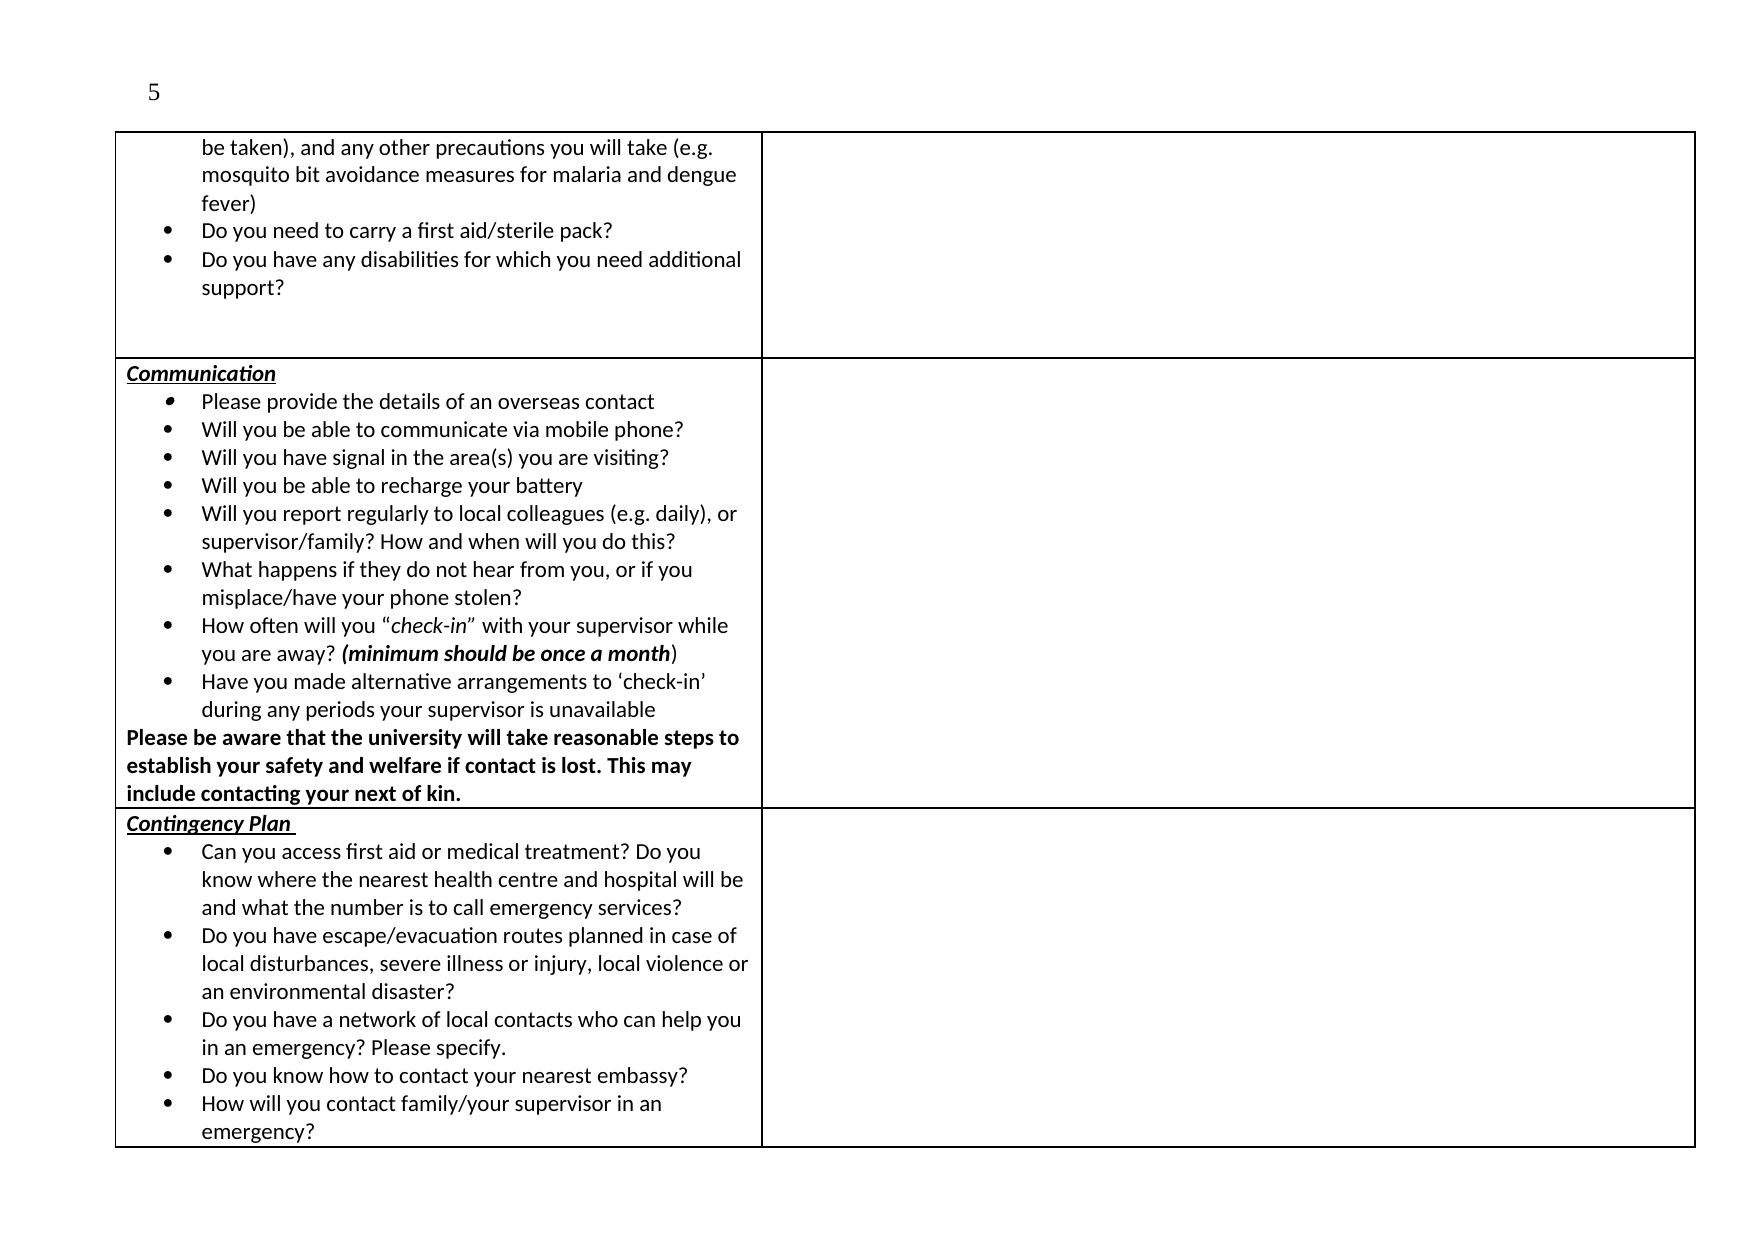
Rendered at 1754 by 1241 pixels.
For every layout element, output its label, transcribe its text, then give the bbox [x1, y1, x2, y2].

table_cell Communication Please provide the details of an overseas contact Will you be able to communicate via mobile phone? Will you have signal in the area(s) you are visiting? Will you be able to recharge your battery Will you report regularly to local colleagues (e.g. daily), or supervisor/family? How and when will you do this? What happens if they do not hear from you, or if you misplace/have your phone stolen? How often will you “check-in” with your supervisor while you are away? (minimum should be once a month) Have you made alternative arrangements to ‘check-in’ during any periods your supervisor is unavailable Please be aware that the university will take reasonable steps to establish your safety and welfare if contact is lost. This may include contacting your next of kin. [116, 359, 761, 807]
table_cell [763, 359, 1694, 807]
table_cell [763, 133, 1694, 357]
table_cell [763, 809, 1694, 1146]
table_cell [116, 809, 761, 1146]
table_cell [116, 133, 761, 357]
